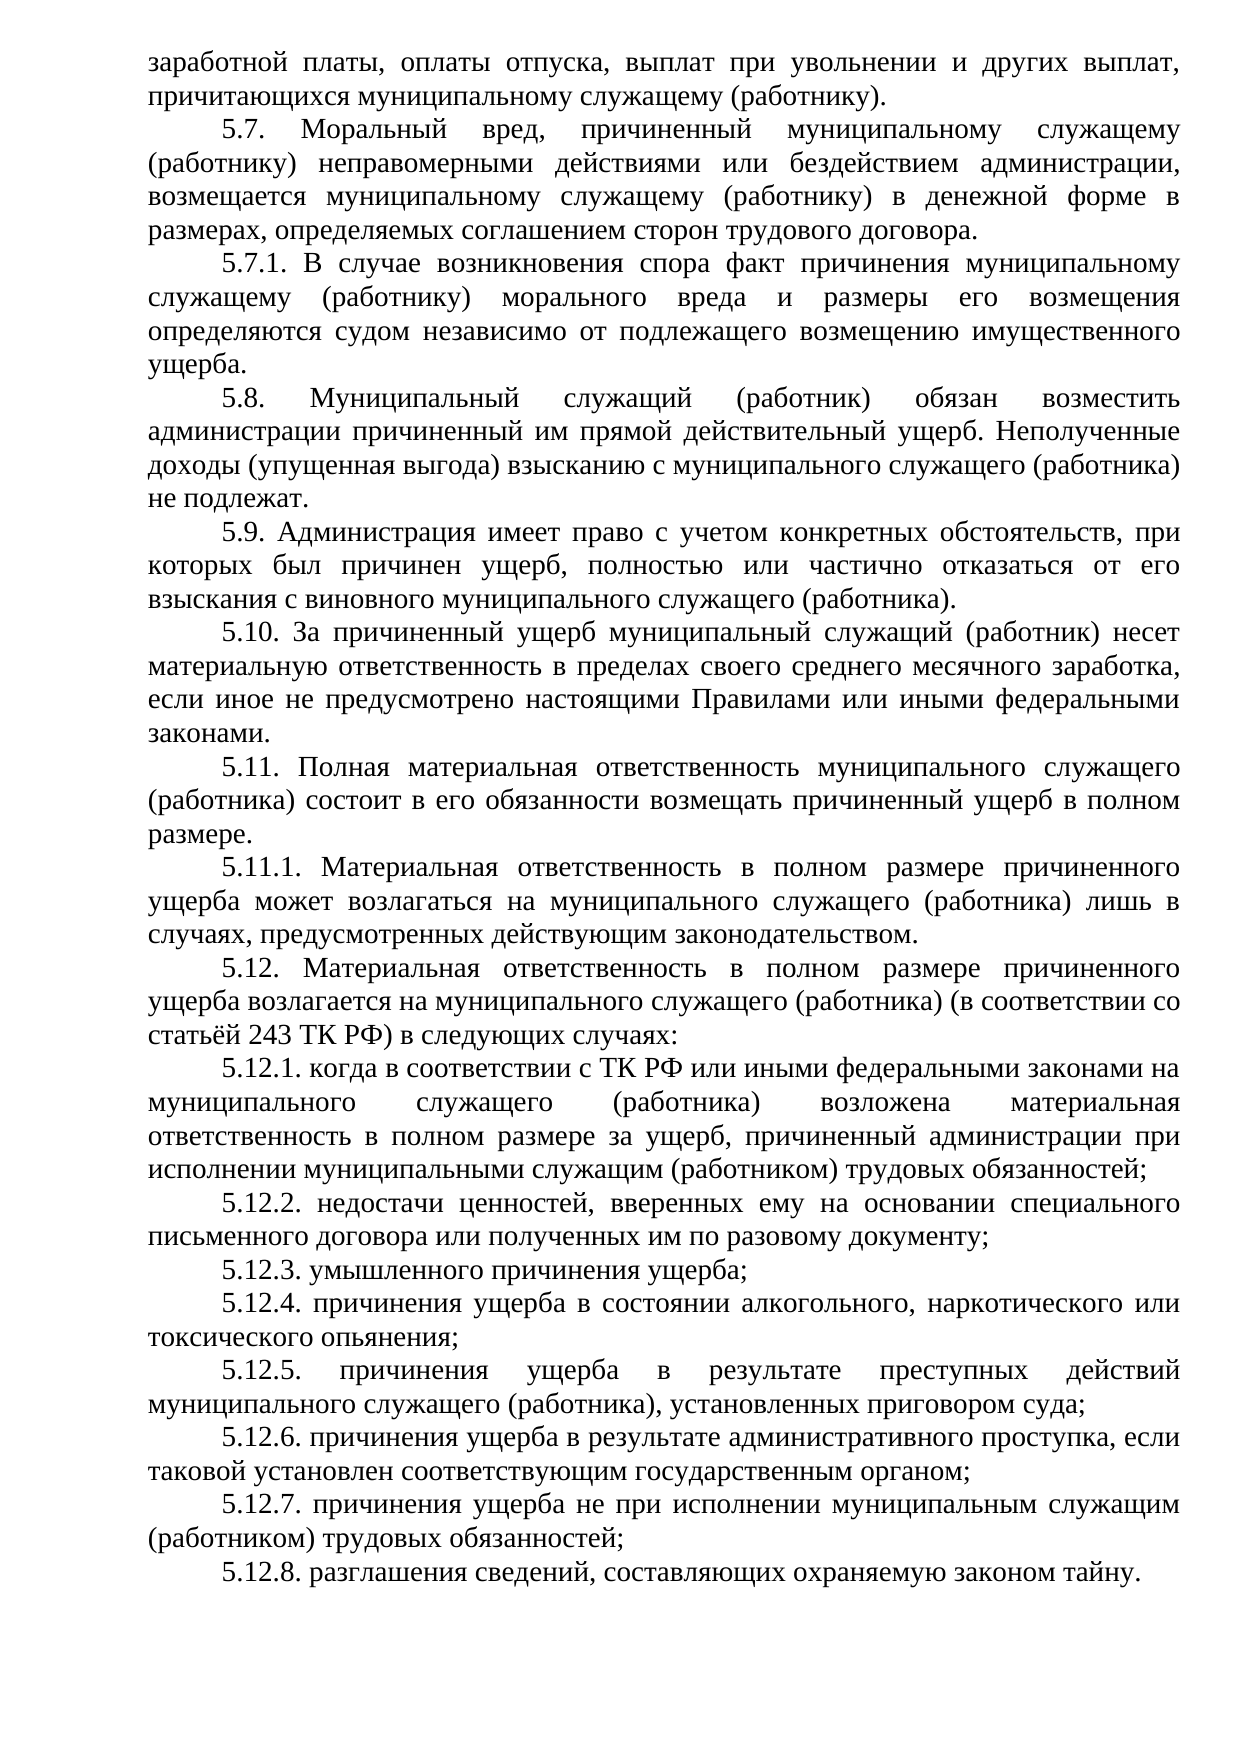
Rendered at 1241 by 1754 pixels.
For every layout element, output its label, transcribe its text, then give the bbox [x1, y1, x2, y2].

text 5.12.5. причинения ущерба в результате преступных действий муниципального служащего (работника), установленных приговором суда; [148, 1352, 1181, 1419]
text 5.11. Полная материальная ответственность муниципального служащего (работника) состоит в его обязанности возмещать причиненный ущерб в полном размере. [148, 749, 1181, 849]
text 5.12.3. умышленного причинения ущерба; [148, 1252, 1181, 1285]
text 5.12.8. разглашения сведений, составляющих охраняемую законом тайну. [148, 1554, 1181, 1587]
text 5.12.1. когда в соответствии с ТК РФ или иными федеральными законами на муниципального служащего (работника) возложена материальная ответственность в полном размере за ущерб, причиненный администрации при исполнении муниципальными служащим (работником) трудовых обязанностей; [148, 1051, 1181, 1185]
text 5.12.6. причинения ущерба в результате административного проступка, если таковой установлен соответствующим государственным органом; [148, 1419, 1181, 1487]
text 5.10. За причиненный ущерб муниципальный служащий (работник) несет материальную ответственность в пределах своего среднего месячного заработка, если иное не предусмотрено настоящими Правилами или иными федеральными законами. [148, 614, 1181, 749]
text 5.8. Муниципальный служащий (работник) обязан возместить администрации причиненный им прямой действительный ущерб. Неполученные доходы (упущенная выгода) взысканию с муниципального служащего (работника) не подлежат. [148, 380, 1181, 514]
text 5.7.1. В случае возникновения спора факт причинения муниципальному служащему (работнику) морального вреда и размеры его возмещения определяются судом независимо от подлежащего возмещению имущественного ущерба. [148, 246, 1181, 380]
text 5.12. Материальная ответственность в полном размере причиненного ущерба возлагается на муниципального служащего (работника) (в соответствии со статьёй 243 ТК РФ) в следующих случаях: [148, 950, 1181, 1051]
text 5.9. Администрация имеет право с учетом конкретных обстоятельств, при которых был причинен ущерб, полностью или частично отказаться от его взыскания с виновного муниципального служащего (работника). [148, 514, 1181, 614]
text 5.7. Моральный вред, причиненный муниципальному служащему (работнику) неправомерными действиями или бездействием администрации, возмещается муниципальному служащему (работнику) в денежной форме в размерах, определяемых соглашением сторон трудового договора. [148, 111, 1181, 246]
text 5.12.7. причинения ущерба не при исполнении муниципальным служащим (работником) трудовых обязанностей; [148, 1487, 1181, 1554]
text 5.12.2. недостачи ценностей, вверенных ему на основании специального письменного договора или полученных им по разовому документу; [148, 1185, 1181, 1252]
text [148, 44, 1181, 111]
text 5.11.1. Материальная ответственность в полном размере причиненного ущерба может возлагаться на муниципального служащего (работника) лишь в случаях, предусмотренных действующим законодательством. [148, 849, 1181, 950]
text 5.12.4. причинения ущерба в состоянии алкогольного, наркотического или токсического опьянения; [148, 1285, 1181, 1352]
